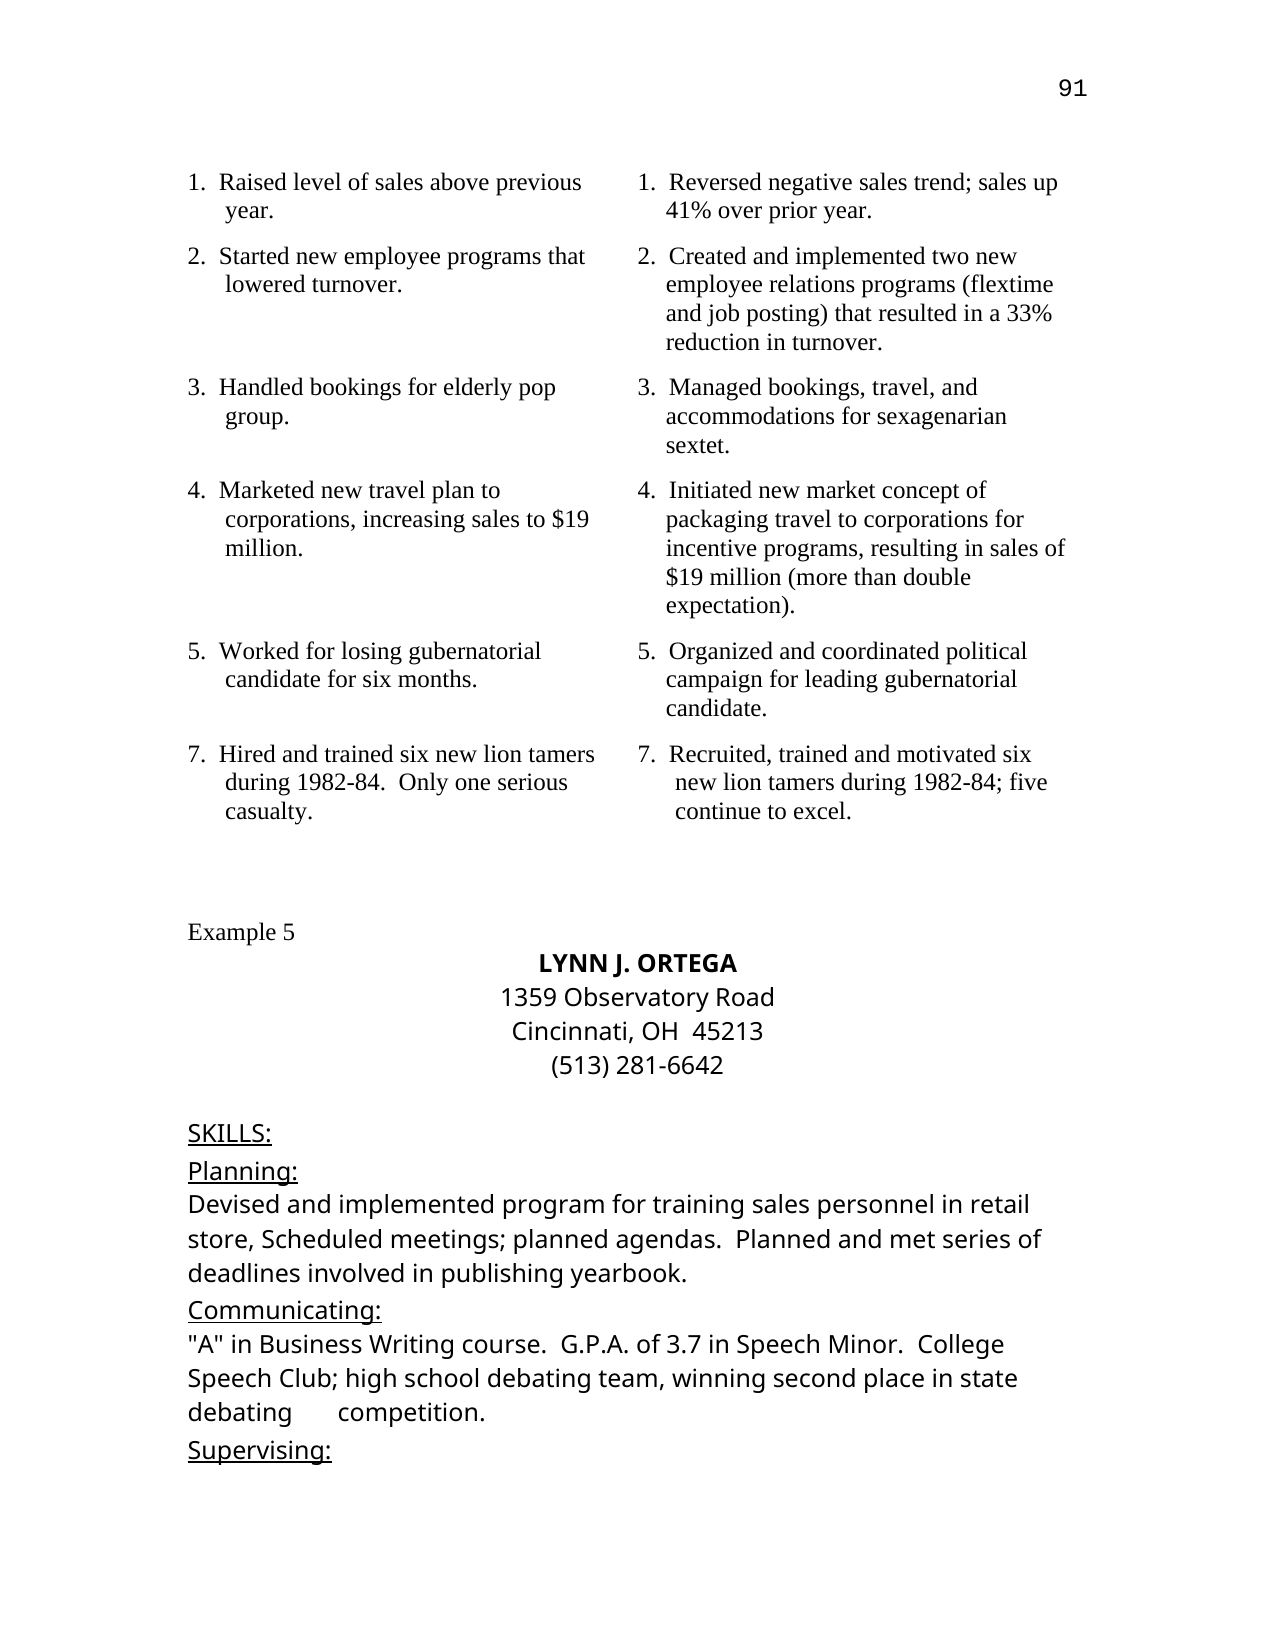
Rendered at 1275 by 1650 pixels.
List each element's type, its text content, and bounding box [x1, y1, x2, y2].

text Cincinnati, OH 45213 [187, 1013, 1087, 1047]
text LYNN J. ORTEGA [187, 945, 1087, 979]
text Example 5 [187, 917, 1087, 945]
table_cell 4. Marketed new travel plan to corporations, increasing sales to $19 million. [179, 459, 629, 619]
table_cell 5. Organized and coordinated political campaign for leading gubernatorial candidate. [629, 619, 1079, 722]
table_cell 1. Reversed negative sales trend; sales up 41% over prior year. [629, 150, 1079, 224]
text SKILLS: [187, 1116, 1087, 1150]
text (513) 281-6642 [187, 1047, 1087, 1082]
table_cell 7. Hired and trained six new lion tamers during 1982-84. Only one serious casualty. [179, 722, 629, 825]
text Supervising: [187, 1429, 1087, 1467]
table_cell 1. Raised level of sales above previous year. [179, 150, 629, 224]
table_cell 2. Started new employee programs that lowered turnover. [179, 224, 629, 356]
text Devised and implemented program for training sales personnel in retail store, Scheduled meetings; planned agendas. Planned and met series of deadlines involved in publishing yearbook. [187, 1187, 1087, 1289]
table_cell 4. Initiated new market concept of packaging travel to corporations for incentive programs, resulting in sales of $19 million (more than double expectation). [629, 459, 1079, 619]
table_cell 5. Worked for losing gubernatorial candidate for six months. [179, 619, 629, 722]
table_cell 3. Handled bookings for elderly pop group. [179, 356, 629, 459]
text "A" in Business Writing course. G.P.A. of 3.7 in Speech Minor. College Speech Club; high school debating team, winning second place in state debating competition. [187, 1327, 1087, 1429]
text Planning: [187, 1150, 1087, 1187]
text Communicating: [187, 1289, 1087, 1327]
text 1359 Observatory Road [187, 979, 1087, 1013]
table_cell 7. Recruited, trained and motivated six new lion tamers during 1982-84; five continue to excel. [629, 722, 1079, 825]
table_cell 2. Created and implemented two new employee relations programs (flextime and job posting) that resulted in a 33% reduction in turnover. [629, 224, 1079, 356]
table_cell 3. Managed bookings, travel, and accommodations for sexagenarian sextet. [629, 356, 1079, 459]
